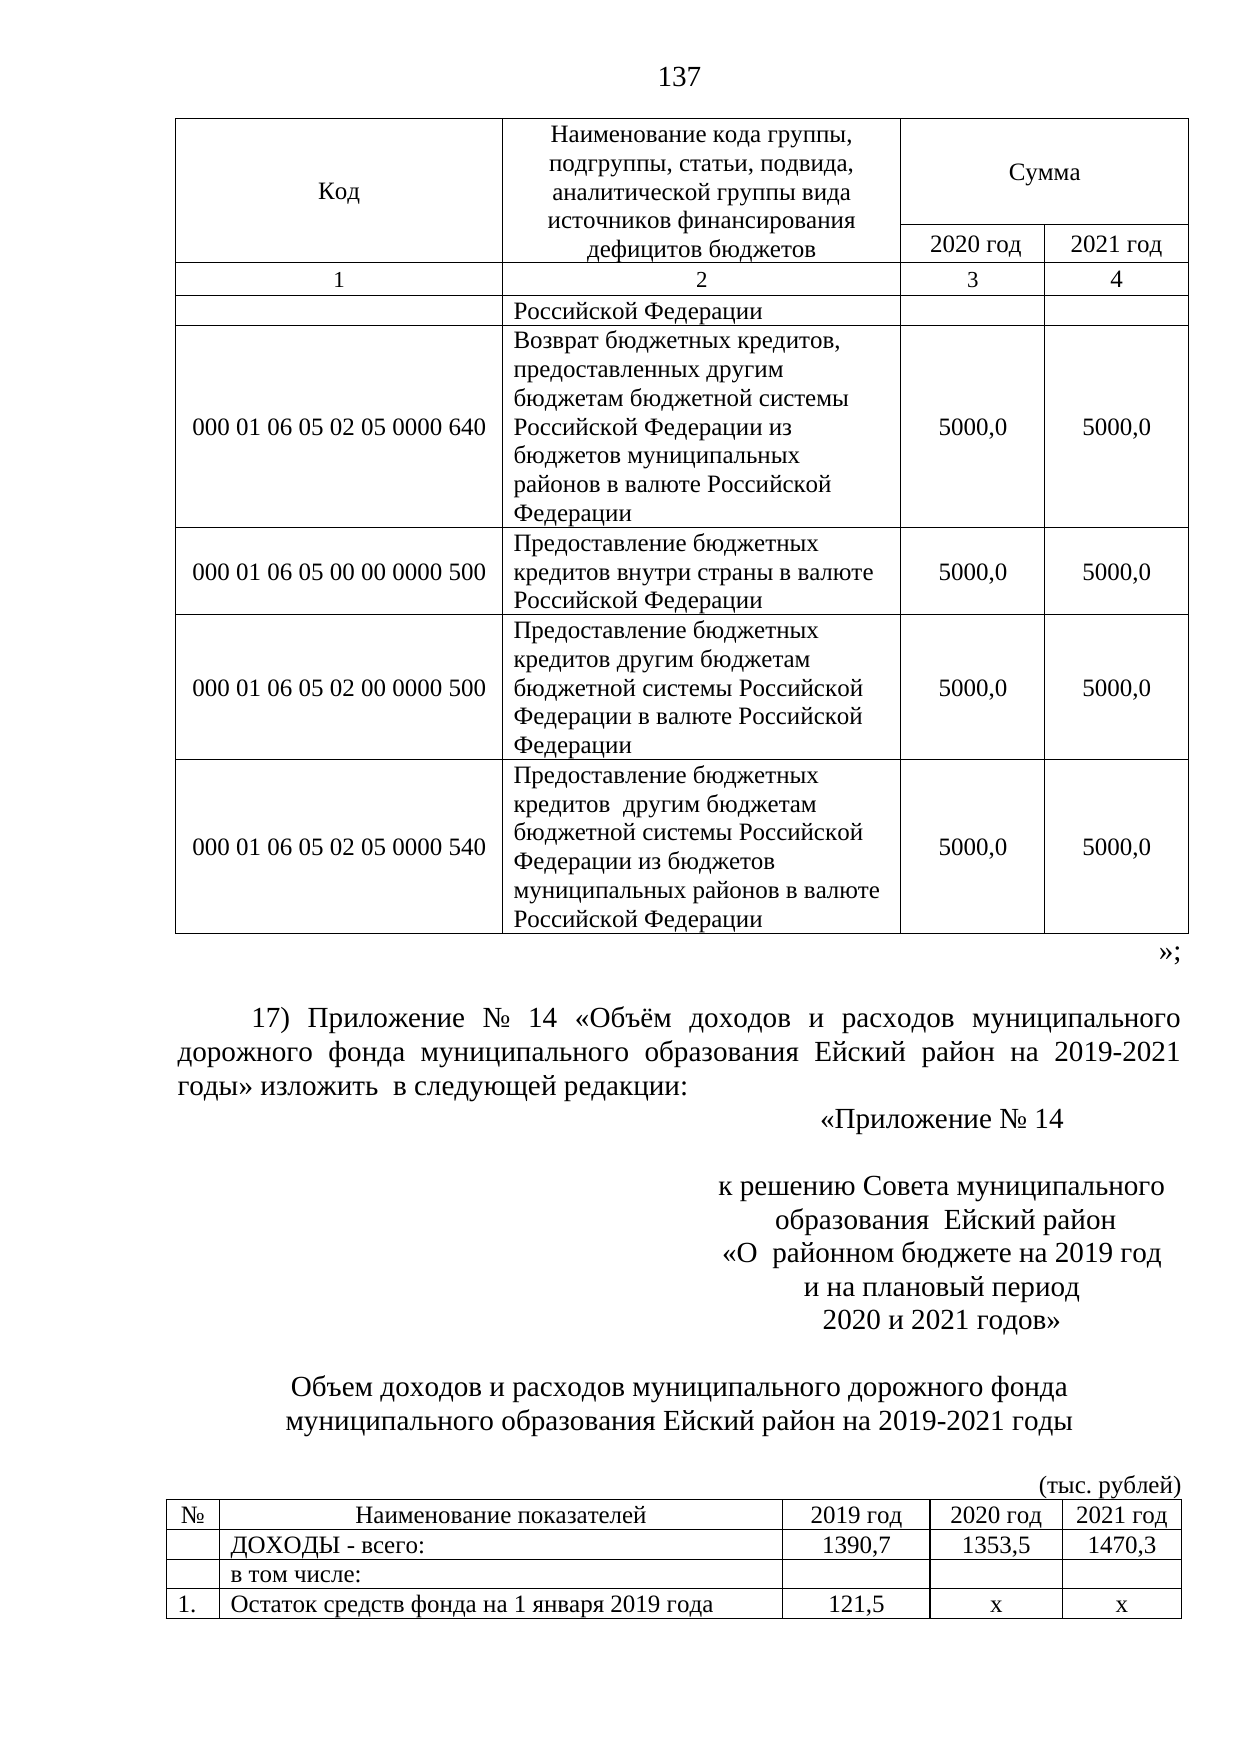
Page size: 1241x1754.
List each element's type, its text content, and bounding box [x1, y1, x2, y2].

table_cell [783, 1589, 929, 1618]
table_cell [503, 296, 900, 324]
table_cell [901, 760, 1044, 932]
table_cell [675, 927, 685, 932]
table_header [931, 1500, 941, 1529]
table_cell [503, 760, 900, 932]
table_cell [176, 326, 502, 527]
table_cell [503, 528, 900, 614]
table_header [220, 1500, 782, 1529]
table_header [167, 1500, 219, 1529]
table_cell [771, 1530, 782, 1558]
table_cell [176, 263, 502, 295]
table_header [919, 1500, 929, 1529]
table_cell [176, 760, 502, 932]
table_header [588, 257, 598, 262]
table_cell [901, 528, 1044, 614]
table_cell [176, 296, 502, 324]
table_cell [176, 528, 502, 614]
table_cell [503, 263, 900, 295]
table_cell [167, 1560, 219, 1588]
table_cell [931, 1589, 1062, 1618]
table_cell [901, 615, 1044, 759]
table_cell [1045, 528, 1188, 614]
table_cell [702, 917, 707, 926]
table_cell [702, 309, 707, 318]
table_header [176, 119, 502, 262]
text 17) Приложение № 14 «Объём доходов и расходов муниципального дорожного фонда муниципального образования Ейский район на 2019-2021 годы» изложить в следующей редакции: [177, 1001, 1181, 1101]
text «Приложение № 14 [702, 1101, 1181, 1168]
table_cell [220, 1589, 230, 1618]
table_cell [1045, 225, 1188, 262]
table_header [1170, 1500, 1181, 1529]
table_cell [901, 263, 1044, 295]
text (тыс. рублей) [177, 1470, 1181, 1499]
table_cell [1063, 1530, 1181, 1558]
text »; [177, 934, 1181, 967]
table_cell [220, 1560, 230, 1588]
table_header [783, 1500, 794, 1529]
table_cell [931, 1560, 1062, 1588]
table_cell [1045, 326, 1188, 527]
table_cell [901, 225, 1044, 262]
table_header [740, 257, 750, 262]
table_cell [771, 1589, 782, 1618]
text к решению Совета муниципального образования Ейский район [702, 1168, 1181, 1235]
text Объем доходов и расходов муниципального дорожного фонда [177, 1369, 1181, 1403]
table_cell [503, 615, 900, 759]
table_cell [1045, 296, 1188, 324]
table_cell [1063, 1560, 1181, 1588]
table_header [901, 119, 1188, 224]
text и на плановый период [702, 1269, 1181, 1302]
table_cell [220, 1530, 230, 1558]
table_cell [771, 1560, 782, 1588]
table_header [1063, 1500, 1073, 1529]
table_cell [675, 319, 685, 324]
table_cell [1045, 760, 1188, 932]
text муниципального образования Ейский район на 2019-2021 годы [177, 1403, 1181, 1437]
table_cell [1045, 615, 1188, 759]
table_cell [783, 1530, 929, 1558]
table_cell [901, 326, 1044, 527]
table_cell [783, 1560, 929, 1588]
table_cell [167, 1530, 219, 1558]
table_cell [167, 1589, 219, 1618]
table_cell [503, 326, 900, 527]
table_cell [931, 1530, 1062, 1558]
text «О районном бюджете на 2019 год [702, 1235, 1181, 1269]
text 2020 и 2021 годов» [702, 1302, 1181, 1336]
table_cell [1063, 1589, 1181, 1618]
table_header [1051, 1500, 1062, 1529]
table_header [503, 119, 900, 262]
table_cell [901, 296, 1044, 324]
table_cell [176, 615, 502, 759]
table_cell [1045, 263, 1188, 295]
